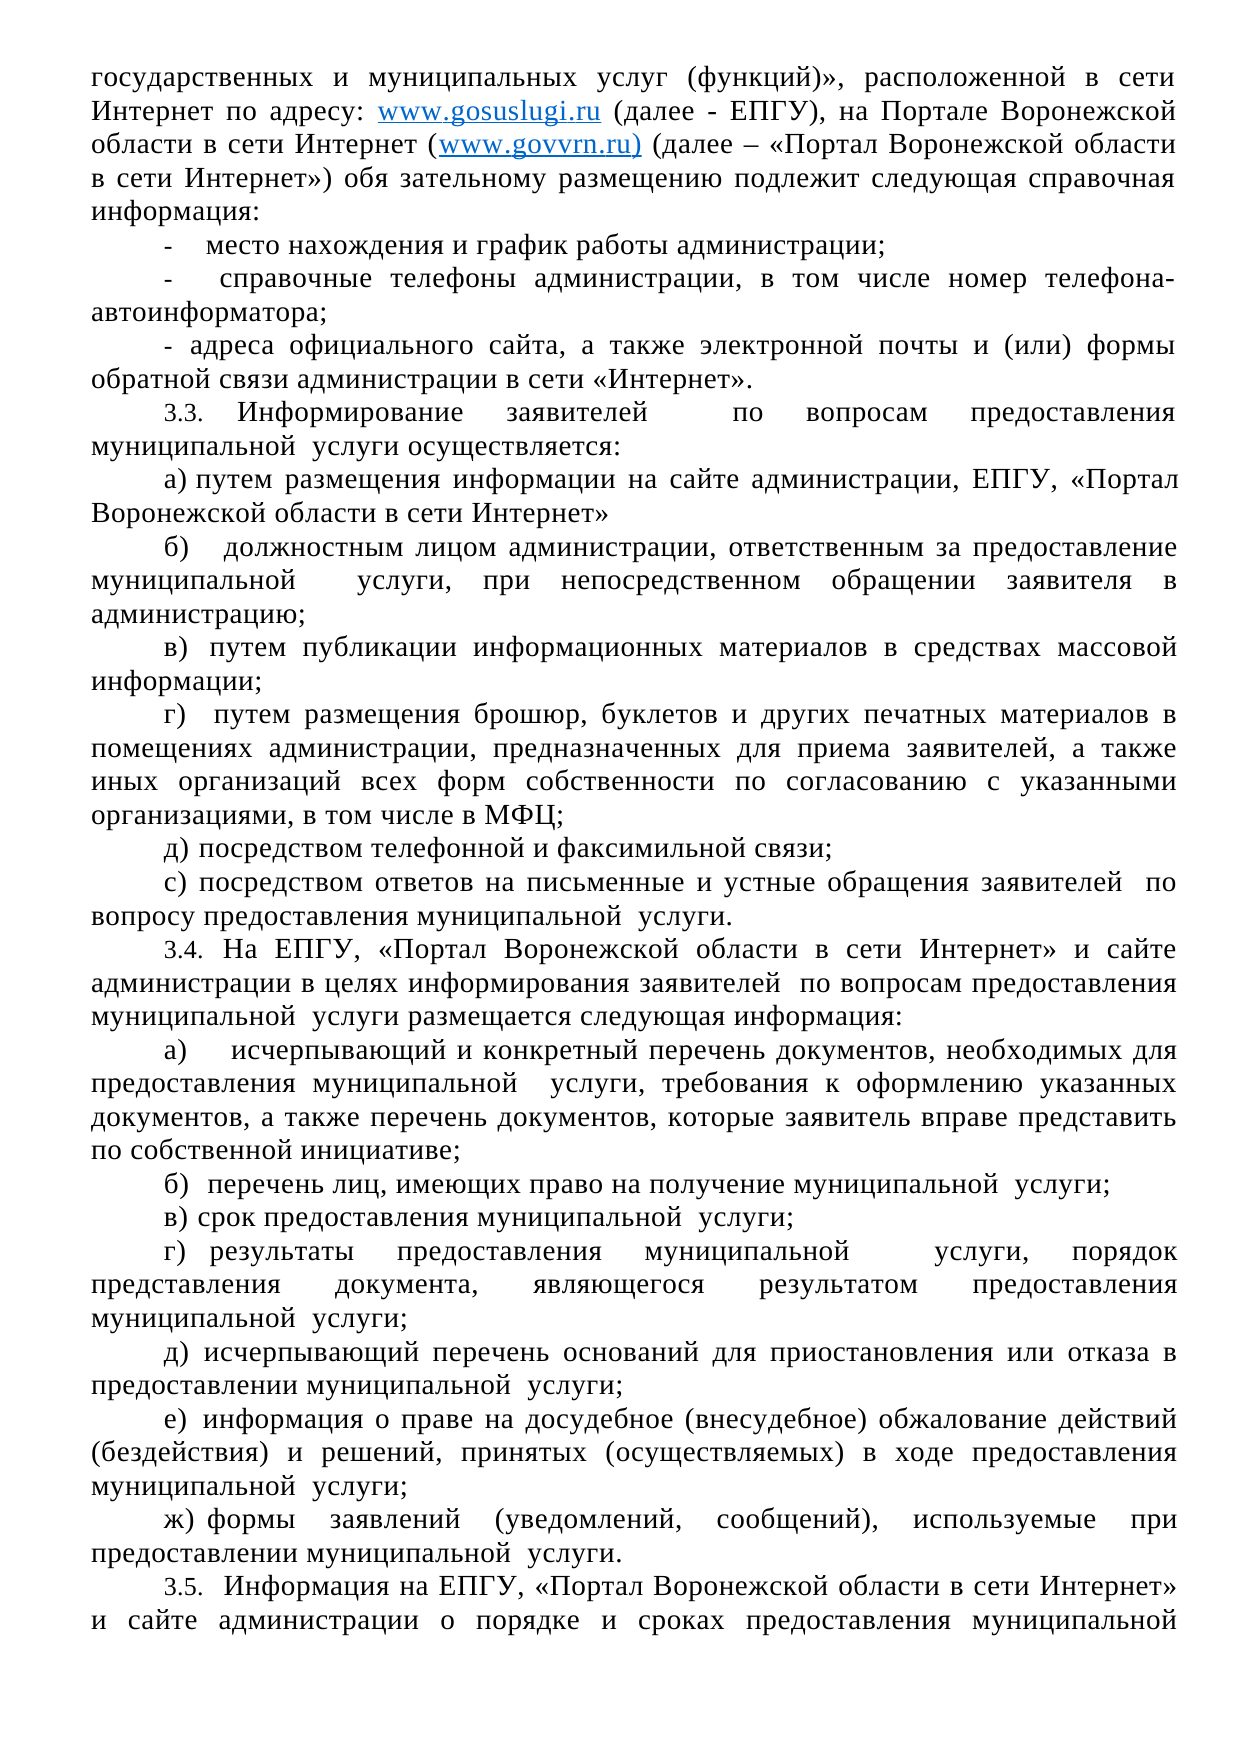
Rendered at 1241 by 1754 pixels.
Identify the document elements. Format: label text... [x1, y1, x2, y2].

text б) перечень лиц, имеющих право на получение муниципальной услуги; [91, 1166, 1179, 1199]
text ж) формы заявлений (уведомлений, сообщений), используемые при предоставлении муниципальной услуги. [91, 1501, 1179, 1568]
text б) должностным лицом администрации, ответственным за предоставление муниципальной услуги, при непосредственном обращении заявителя в администрацию; [91, 529, 1179, 629]
text в) срок предоставления муниципальной услуги; [91, 1199, 1181, 1233]
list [91, 1568, 1179, 1636]
list адреса официального сайта, а также электронной почты и (или) формы обратной связи администрации в сети «Интернет». [91, 327, 1177, 394]
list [91, 59, 1177, 227]
text а) исчерпывающий и конкретный перечень документов, необходимых для предоставления муниципальной услуги, требования к оформлению указанных документов, а также перечень документов, которые заявитель вправе представить по собственной инициативе; [91, 1032, 1179, 1166]
text а) путем размещения информации на сайте администрации, ЕПГУ, «Портал Воронежской области в сети Интернет» [91, 462, 1181, 529]
list Информирование заявителей по вопросам предоставления муниципальной услуги осуществляется: [91, 394, 1177, 462]
text е) информация о праве на досудебное (внесудебное) обжалование действий (бездействия) и решений, принятых (осуществляемых) в ходе предоставления муниципальной услуги; [91, 1401, 1179, 1501]
text в) путем публикации информационных материалов в средствах массовой информации; [91, 629, 1179, 696]
text г) путем размещения брошюр, буклетов и других печатных материалов в помещениях администрации, предназначенных для приема заявителей, а также иных организаций всех форм собственности по согласованию с указанными организациями, в том числе в МФЦ; [91, 696, 1179, 831]
list На ЕПГУ, «Портал Воронежской области в сети Интернет» и сайте администрации в целях информирования заявителей по вопросам предоставления муниципальной услуги размещается следующая информация: [91, 931, 1179, 1032]
list справочные телефоны администрации, в том числе номер телефона-автоинформатора; [91, 260, 1177, 327]
text с) посредством ответов на письменные и устные обращения заявителей по вопросу предоставления муниципальной услуги. [91, 864, 1179, 931]
text г) результаты предоставления муниципальной услуги, порядок представления документа, являющегося результатом предоставления муниципальной услуги; [91, 1233, 1179, 1334]
text д) исчерпывающий перечень оснований для приостановления или отказа в предоставлении муниципальной услуги; [91, 1334, 1179, 1401]
list место нахождения и график работы администрации; [91, 227, 1181, 260]
text д) посредством телефонной и факсимильной связи; [91, 831, 1181, 864]
